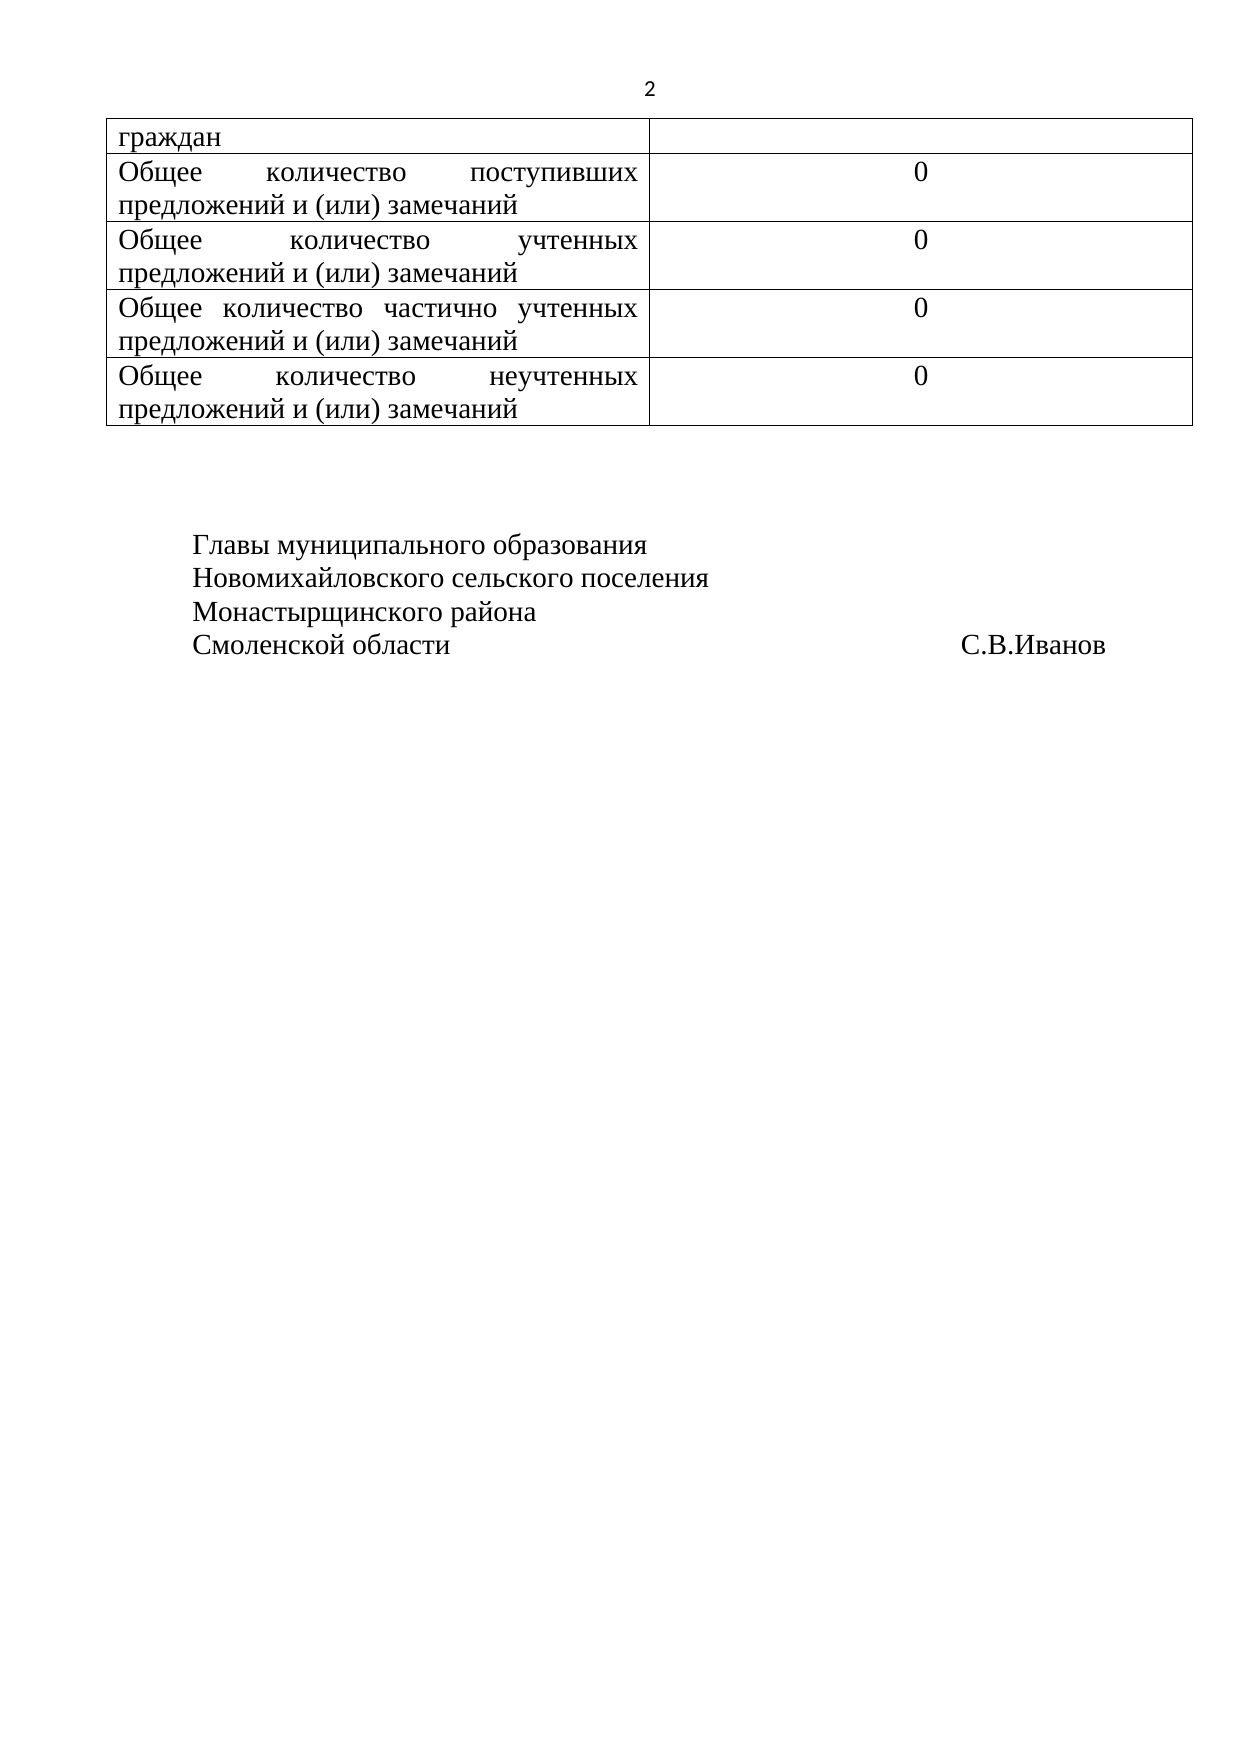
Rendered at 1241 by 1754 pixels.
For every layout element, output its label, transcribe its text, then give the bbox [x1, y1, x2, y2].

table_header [107, 119, 649, 153]
table_cell 0 [650, 358, 1192, 425]
table_cell Общее количество поступивших предложений и (или) замечаний [107, 154, 649, 221]
table_cell Общее количество неучтенных предложений и (или) замечаний [107, 358, 649, 425]
text Смоленской области С.В.Иванов [118, 627, 1181, 661]
table_cell Общее количество частично учтенных предложений и (или) замечаний [107, 290, 649, 357]
table_cell Общее количество учтенных предложений и (или) замечаний [107, 222, 649, 289]
table_cell 0 [650, 154, 1192, 221]
table_cell 0 [650, 290, 1192, 357]
table_cell 0 [650, 222, 1192, 289]
table_header 6 [650, 119, 1192, 153]
text Новомихайловского сельского поселения [118, 560, 1181, 594]
text Главы муниципального образования [118, 527, 1181, 560]
text Монастырщинского района [118, 594, 1181, 627]
